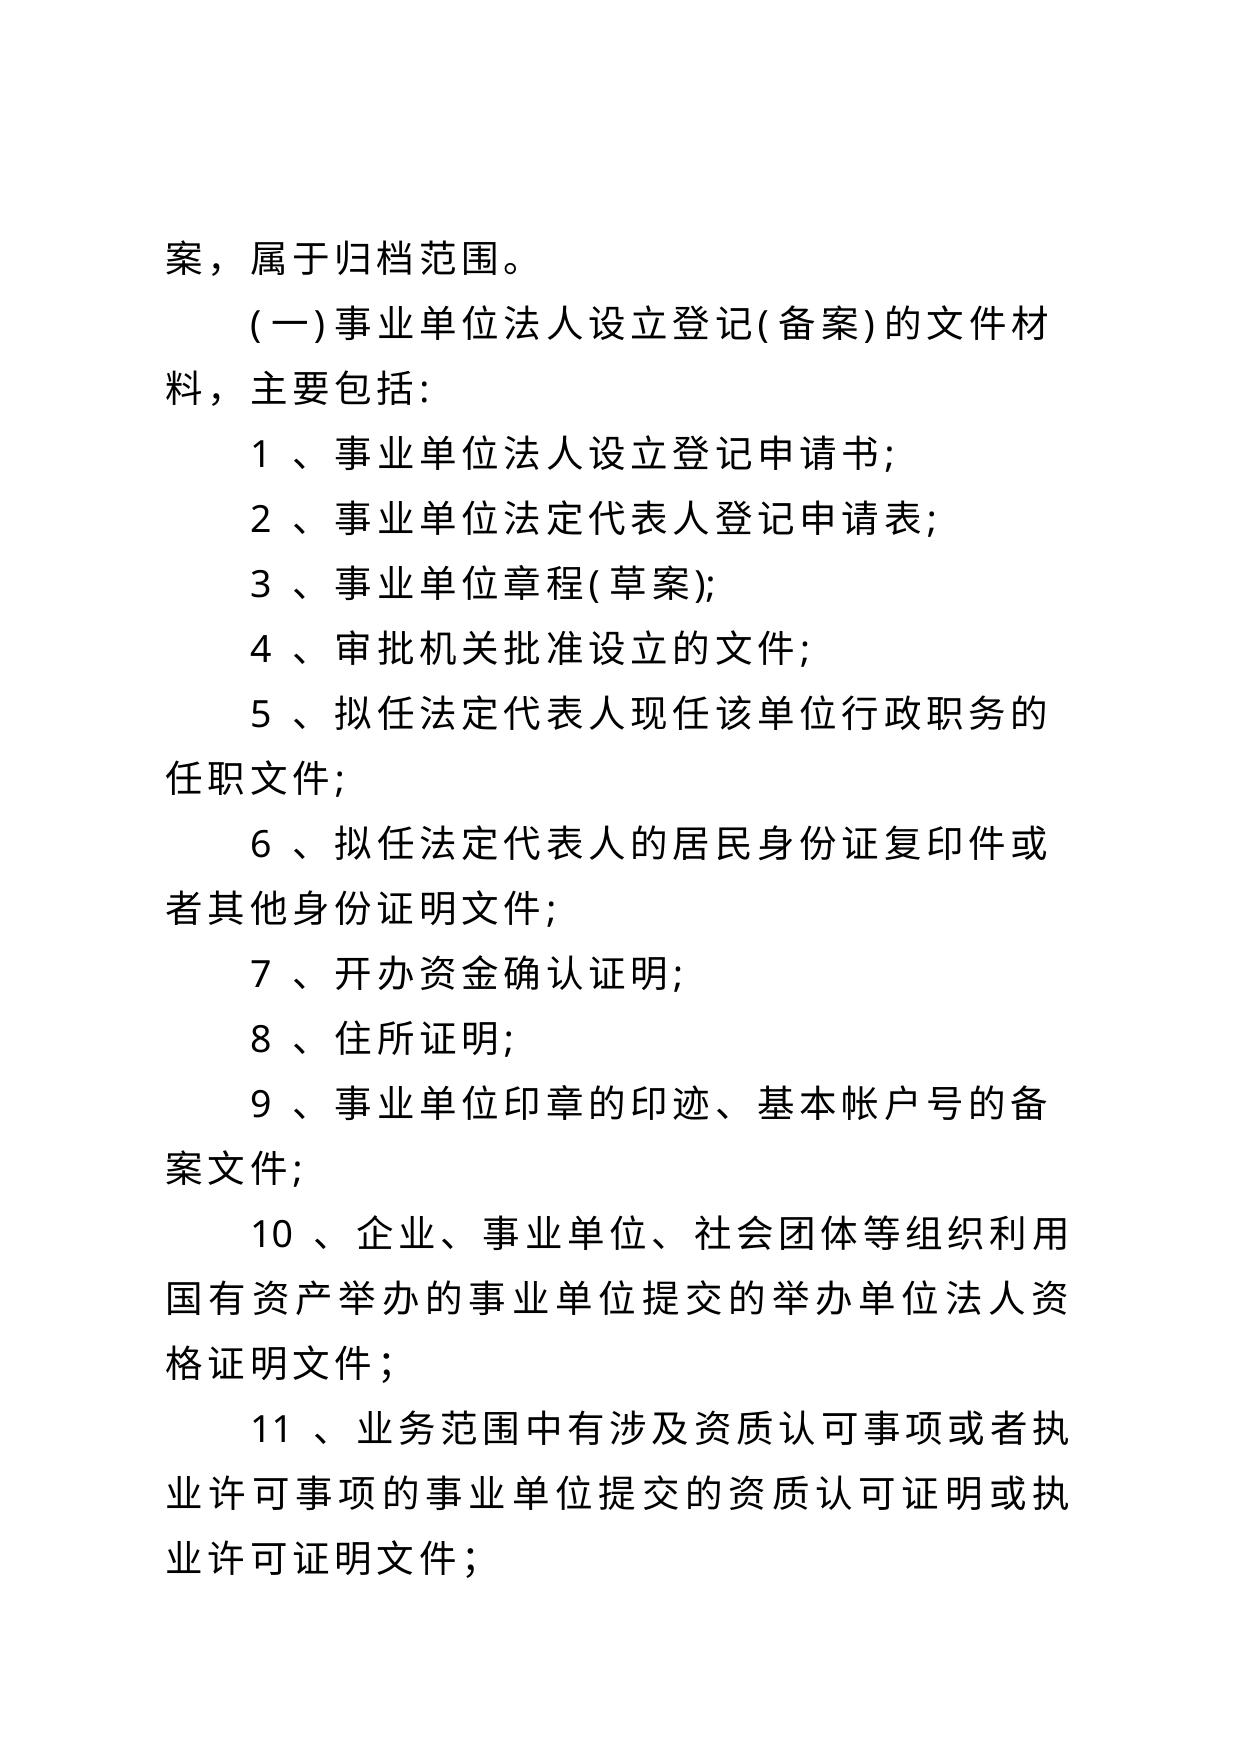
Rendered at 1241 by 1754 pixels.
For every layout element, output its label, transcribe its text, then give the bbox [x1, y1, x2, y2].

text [165, 224, 1075, 1199]
list 企业、事业单位、社会团体等组织利用国有资产举办的事业单位提交的举办单位法人资格证明文件； [165, 1199, 1075, 1394]
list 业务范围中有涉及资质认可事项或者执业许可事项的事业单位提交的资质认可证明或执业许可证明文件； [165, 1394, 1075, 1589]
